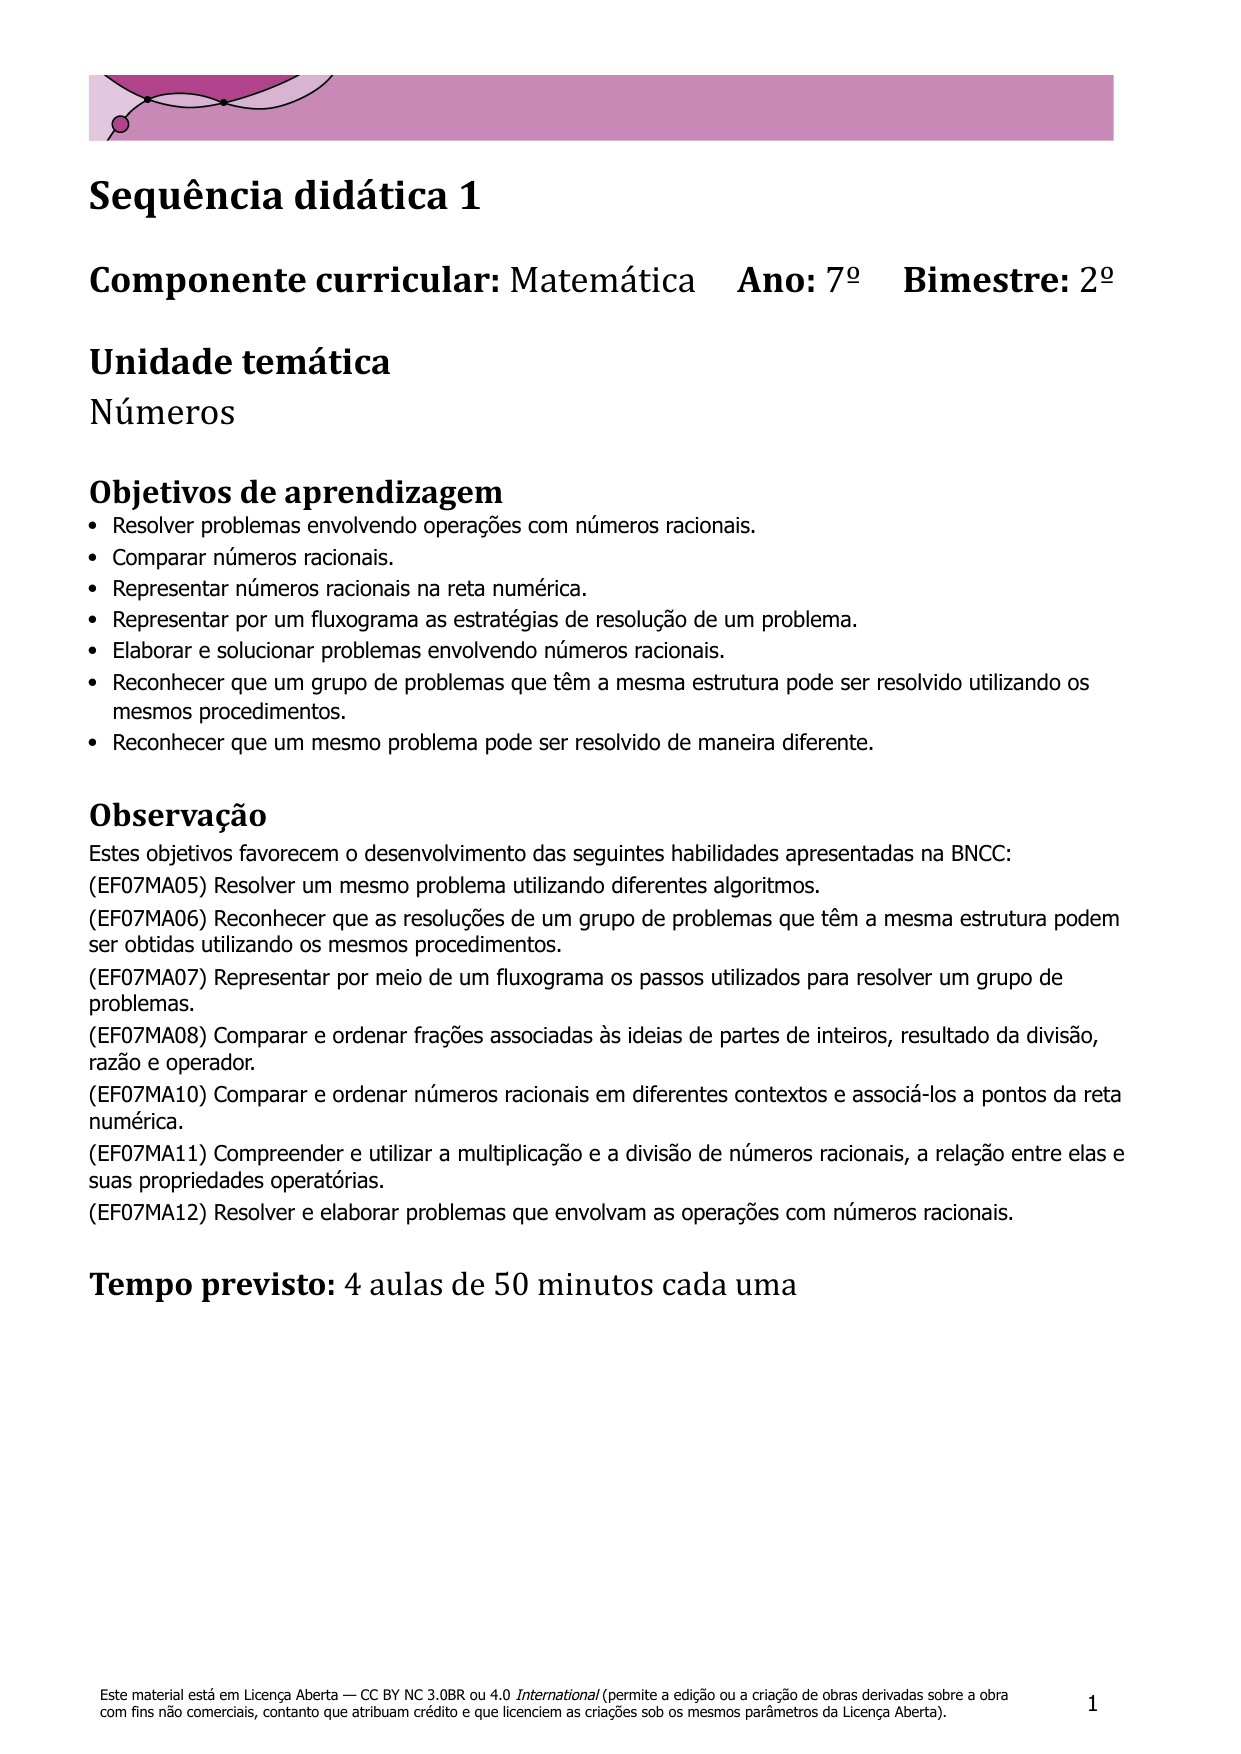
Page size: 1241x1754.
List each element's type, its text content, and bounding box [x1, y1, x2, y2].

list Resolver problemas envolvendo operações com números racionais. [89, 510, 1152, 539]
text (EF07MA11) Compreender e utilizar a multiplicação e a divisão de números racionais, a relação entre elas e suas propriedades operatórias. [89, 1140, 1152, 1193]
text Tempo previsto: 4 aulas de 50 minutos cada uma [89, 1263, 1152, 1302]
text (EF07MA07) Representar por meio de um fluxograma os passos utilizados para resolver um grupo de problemas. [89, 963, 1152, 1016]
text Objetivos de aprendizagem [89, 471, 1152, 510]
list Reconhecer que um mesmo problema pode ser resolvido de maneira diferente. [89, 727, 1152, 756]
list Comparar números racionais. [89, 542, 1152, 571]
text Números [89, 389, 1152, 433]
text Observação [89, 794, 1152, 834]
text (EF07MA05) Resolver um mesmo problema utilizando diferentes algoritmos. [89, 872, 1152, 898]
list Elaborar e solucionar problemas envolvendo números racionais. [89, 635, 1152, 664]
text (EF07MA10) Comparar e ordenar números racionais em diferentes contextos e associá-los a pontos da reta numérica. [89, 1081, 1152, 1134]
text (EF07MA12) Resolver e elaborar problemas que envolvam as operações com números racionais. [89, 1199, 1152, 1225]
text Unidade temática [89, 339, 1152, 383]
picture [88, 75, 1114, 153]
text (EF07MA06) Reconhecer que as resoluções de um grupo de problemas que têm a mesma estrutura podem ser obtidas utilizando os mesmos procedimentos. [89, 904, 1152, 957]
list Reconhecer que um grupo de problemas que têm a mesma estrutura pode ser resolvido utilizando os mesmos procedimentos. [89, 667, 1152, 725]
list Representar números racionais na reta numérica. [89, 573, 1152, 602]
text Sequência didática 1 [89, 170, 1152, 218]
text Estes objetivos favorecem o desenvolvimento das seguintes habilidades apresentadas na BNCC: [89, 839, 1152, 866]
list Representar por um fluxograma as estratégias de resolução de um problema. [89, 604, 1152, 633]
text Componente curricular: Matemática Ano: 7º Bimestre: 2º [89, 257, 1152, 301]
text (EF07MA08) Comparar e ordenar frações associadas às ideias de partes de inteiros, resultado da divisão, razão e operador. [89, 1022, 1152, 1075]
